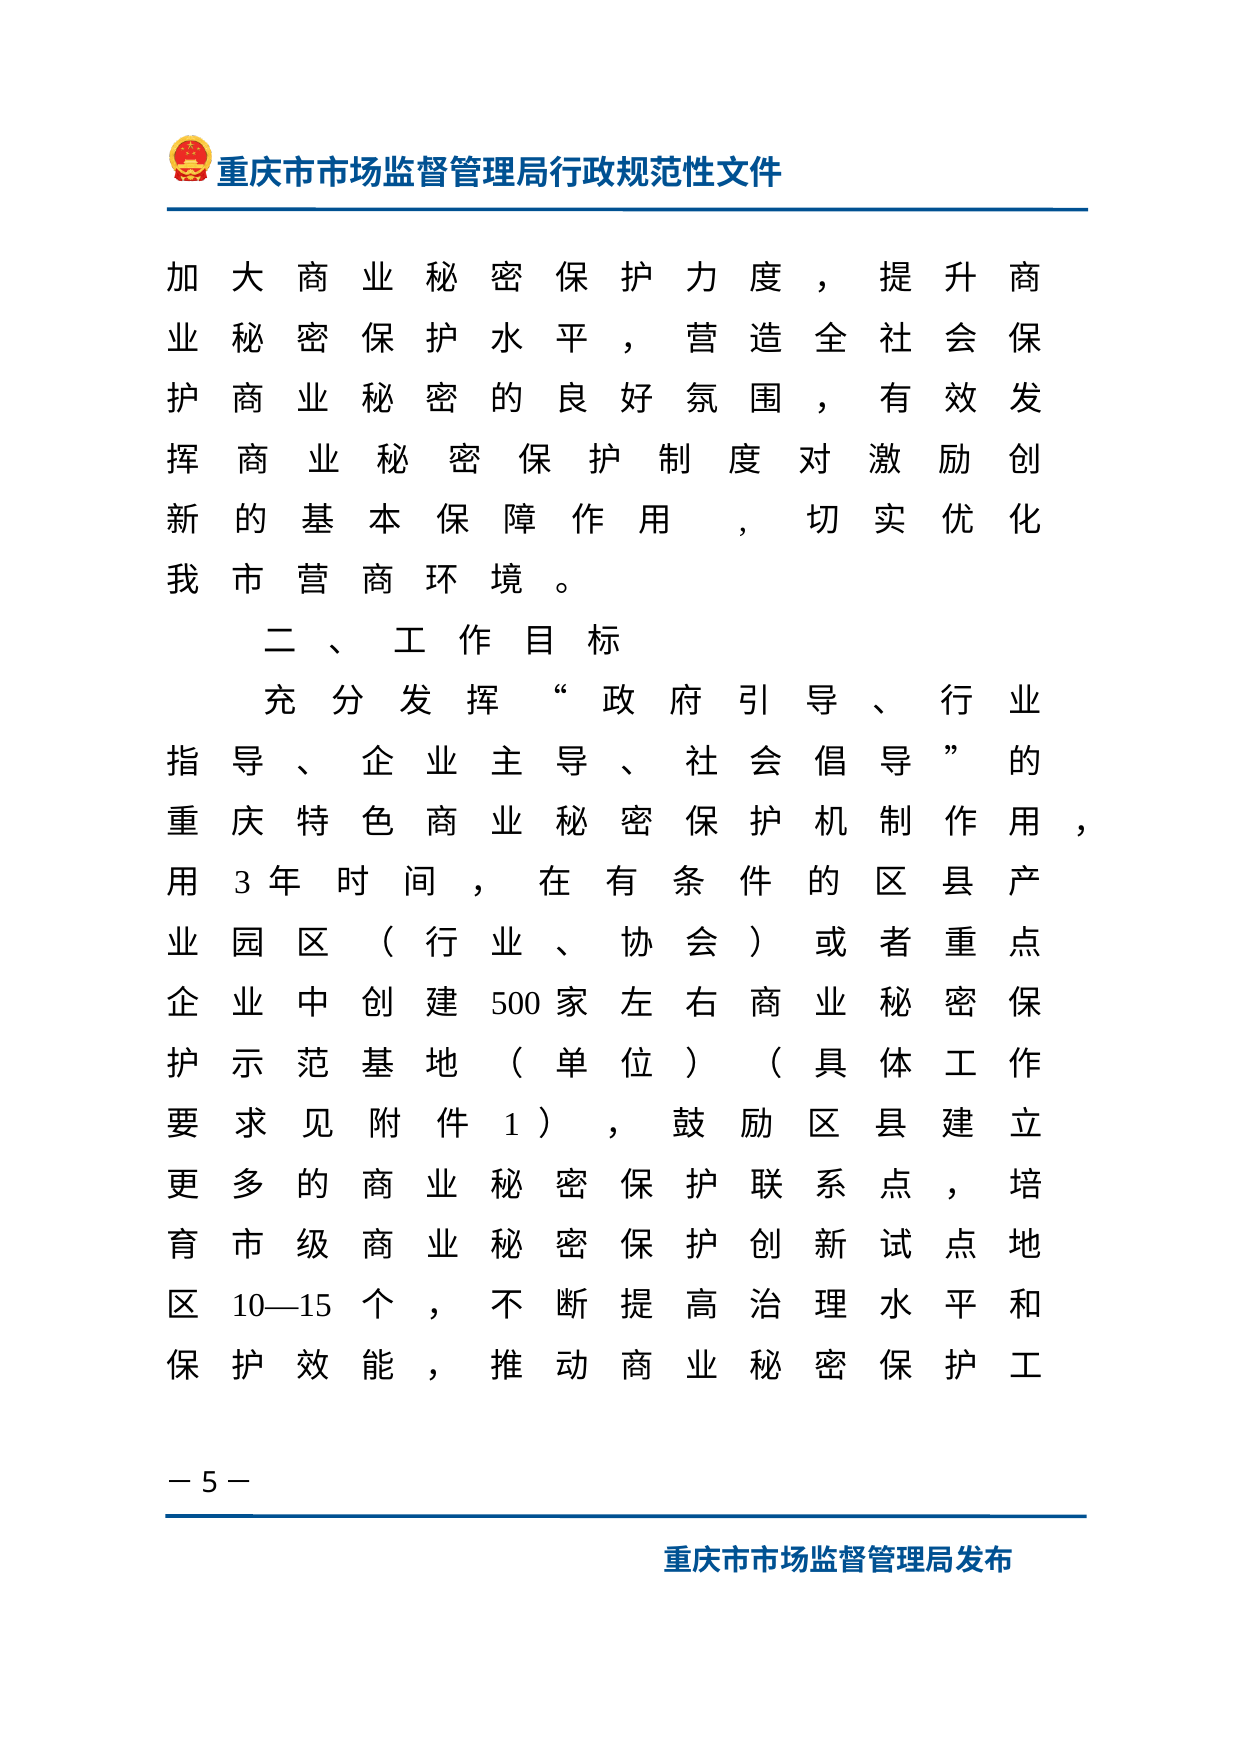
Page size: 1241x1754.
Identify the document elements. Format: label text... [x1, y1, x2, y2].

picture [165, 133, 216, 185]
text 二、工作目标 [167, 608, 1074, 668]
